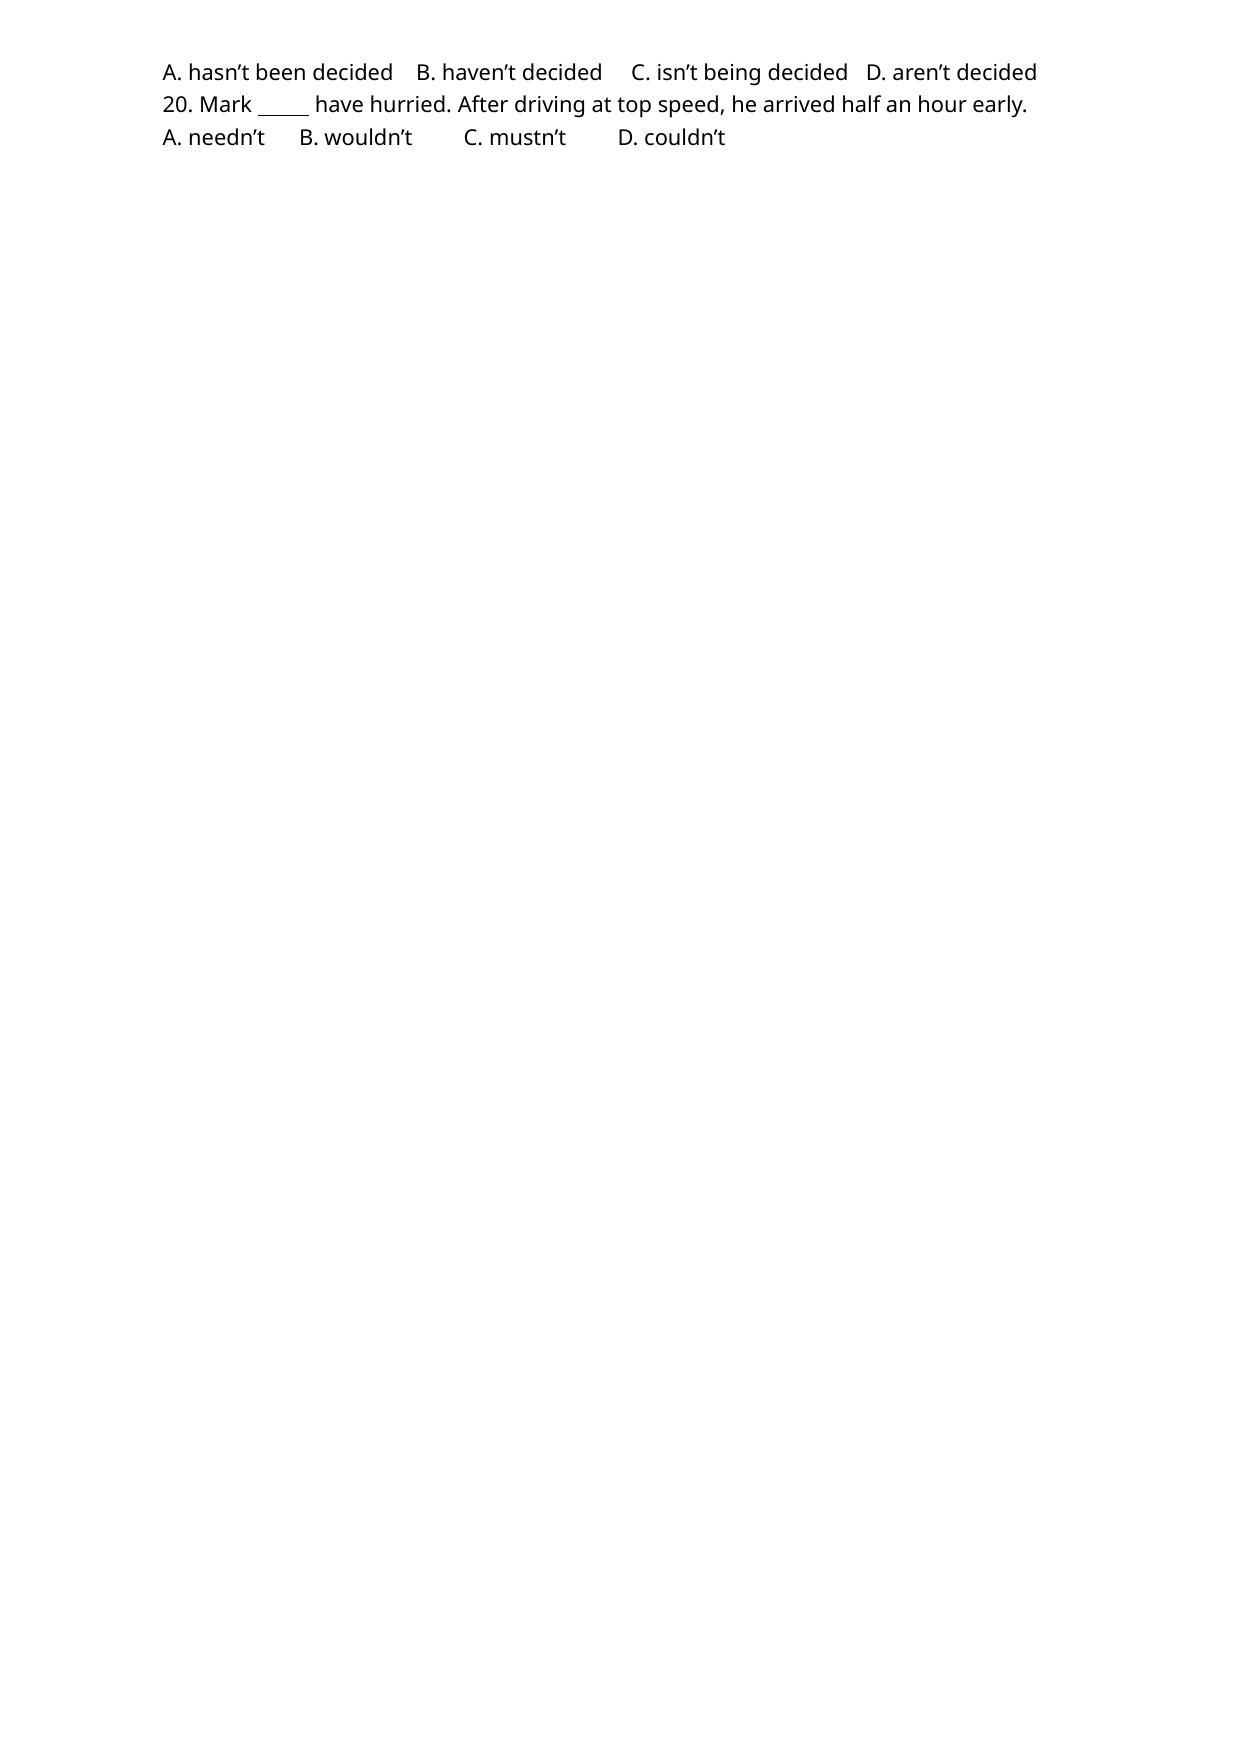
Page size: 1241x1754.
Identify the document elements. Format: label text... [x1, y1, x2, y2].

text A. hasn’t been decided B. haven’t decided C. isn’t being decided D. aren’t decided [162, 56, 1122, 88]
text 20. Mark have hurried. After driving at top speed, he arrived half an hour early. [162, 88, 1122, 121]
text A. needn’t B. wouldn’t C. mustn’t D. couldn’t [162, 121, 1122, 153]
